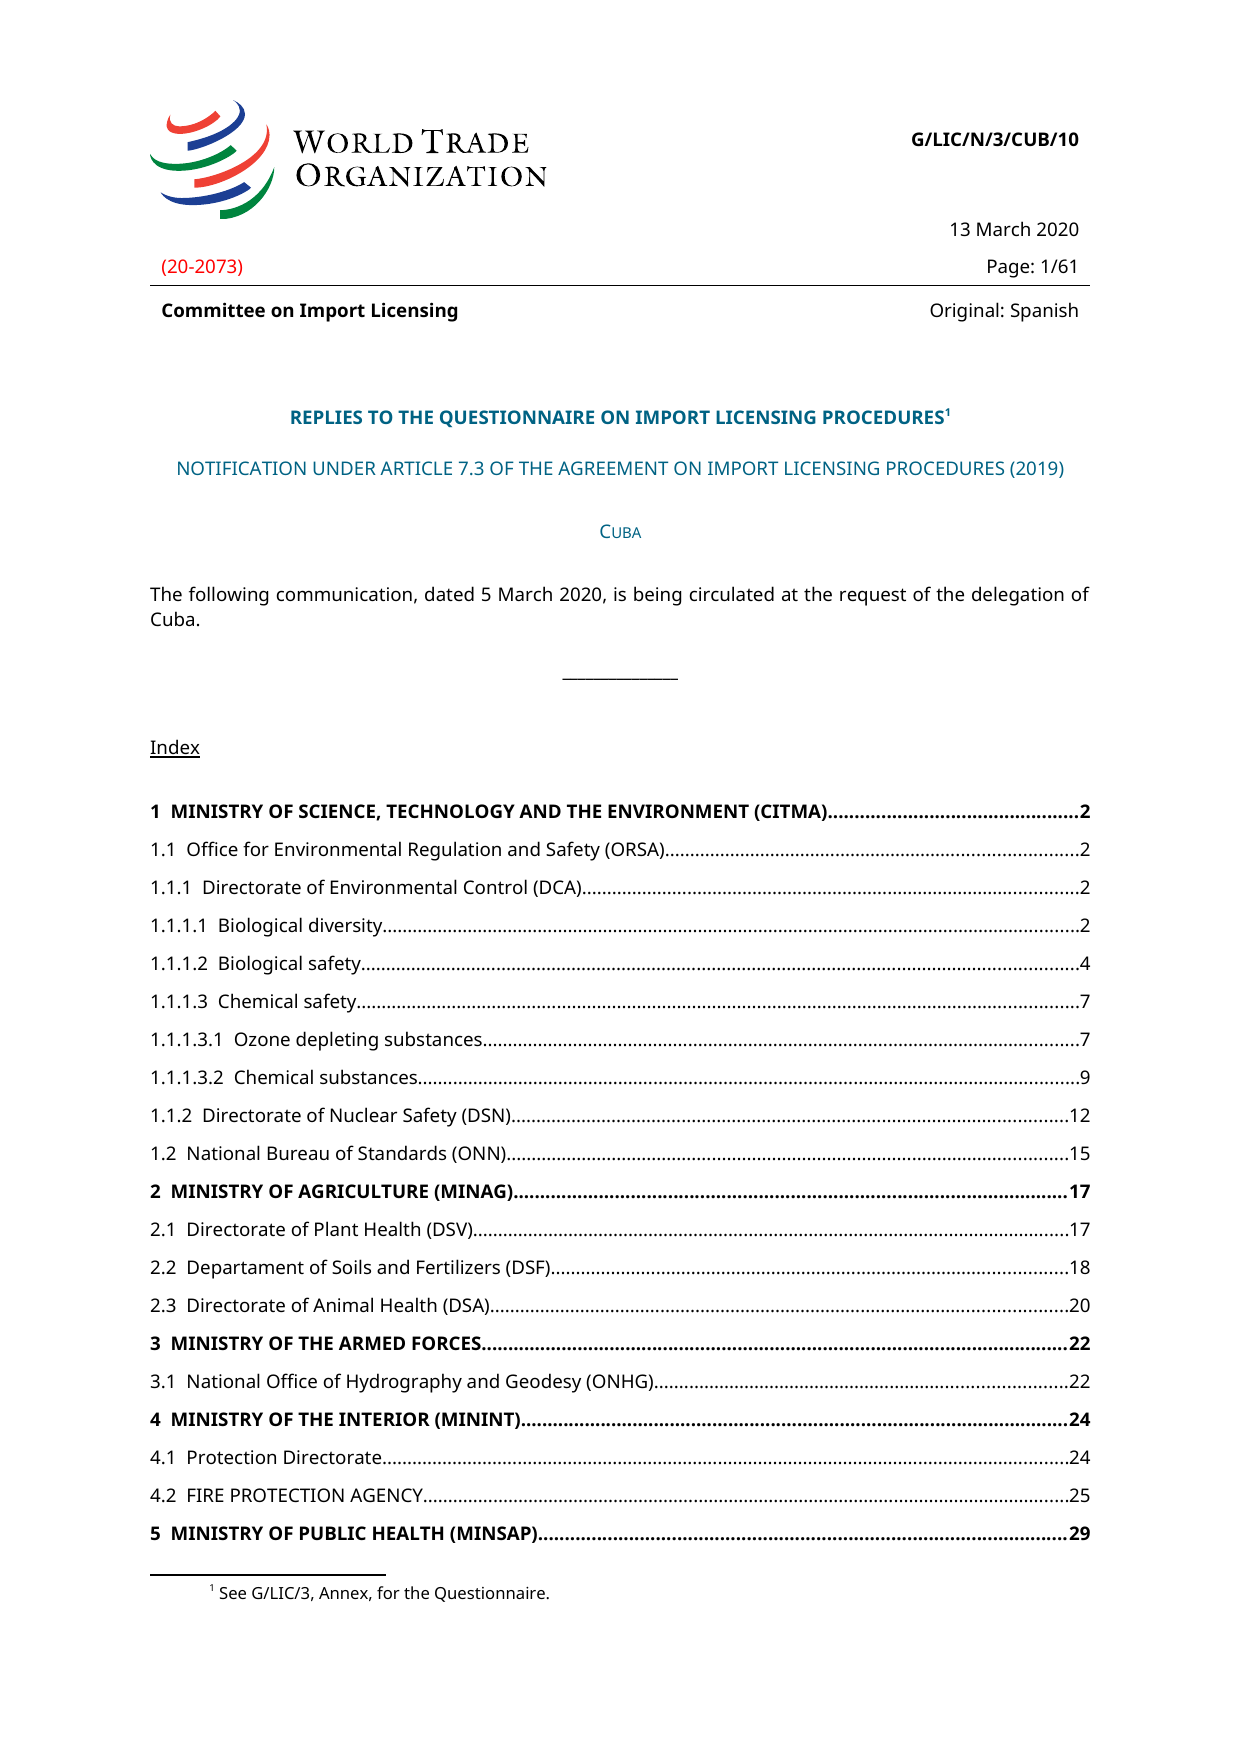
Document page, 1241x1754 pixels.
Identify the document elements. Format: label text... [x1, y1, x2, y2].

text 1.1 Office for Environmental Regulation and Safety (ORSA) 2 [150, 836, 1080, 861]
text 1.1.1.2 Biological safety 4 [150, 950, 1080, 976]
title REPLIES TO THE QUESTIONNAIRE ON IMPORT LICENSING PROCEDURES [150, 405, 1090, 430]
text 1.1.1 Directorate of Environmental Control (DCA) 2 [150, 874, 1080, 899]
text Index [150, 734, 1090, 760]
text 4 MINISTRY OF THE INTERIOR (MININT) 24 [150, 1406, 1080, 1432]
text 2.2 Departament of Soils and Fertilizers (DSF) 18 [150, 1254, 1080, 1280]
text 1.1.1.1 Biological diversity 2 [150, 912, 1080, 937]
text 2.1 Directorate of Plant Health (DSV) 17 [150, 1216, 1080, 1242]
text 1.2 National Bureau of Standards (ONN) 15 [150, 1140, 1080, 1166]
text 3.1 National Office of Hydrography and Geodesy (ONHG) 22 [150, 1368, 1080, 1394]
text The following communication, dated 5 March 2020, is being circulated at the request of the delegation of Cuba. [150, 581, 1090, 632]
text 4.2 FIRE PROTECTION AGENCY 25 [150, 1482, 1080, 1508]
text 1.1.2 Directorate of Nuclear Safety (DSN) 12 [150, 1102, 1080, 1128]
text 2 MINISTRY OF AGRICULTURE (MINAG) 17 [150, 1178, 1080, 1204]
text 1.1.1.3 Chemical safety 7 [150, 988, 1080, 1013]
text 1.1.1.3.2 Chemical substances 9 [150, 1064, 1080, 1089]
text 5 MINISTRy of PuBLIC health (MINSAP) 29 [150, 1520, 1080, 1546]
text 4.1 Protection Directorate 24 [150, 1444, 1080, 1470]
title Cuba [150, 518, 1090, 544]
text 2.3 Directorate of Animal Health (DSA) 20 [150, 1292, 1080, 1318]
text _______________ [150, 658, 1090, 683]
title Notification under Article 7.3 of the Agreement on Import Licensing Procedures (2019) [150, 455, 1090, 481]
text 1.1.1.3.1 Ozone depleting substances 7 [150, 1026, 1080, 1052]
text 1 MINISTRY OF SCIENCE, TECHNOLOGY AND THE ENVIRONMENT (CITMA) 2 [150, 798, 1080, 823]
text 3 MINISTRY OF THE ARMED FORCES 22 [150, 1330, 1080, 1356]
